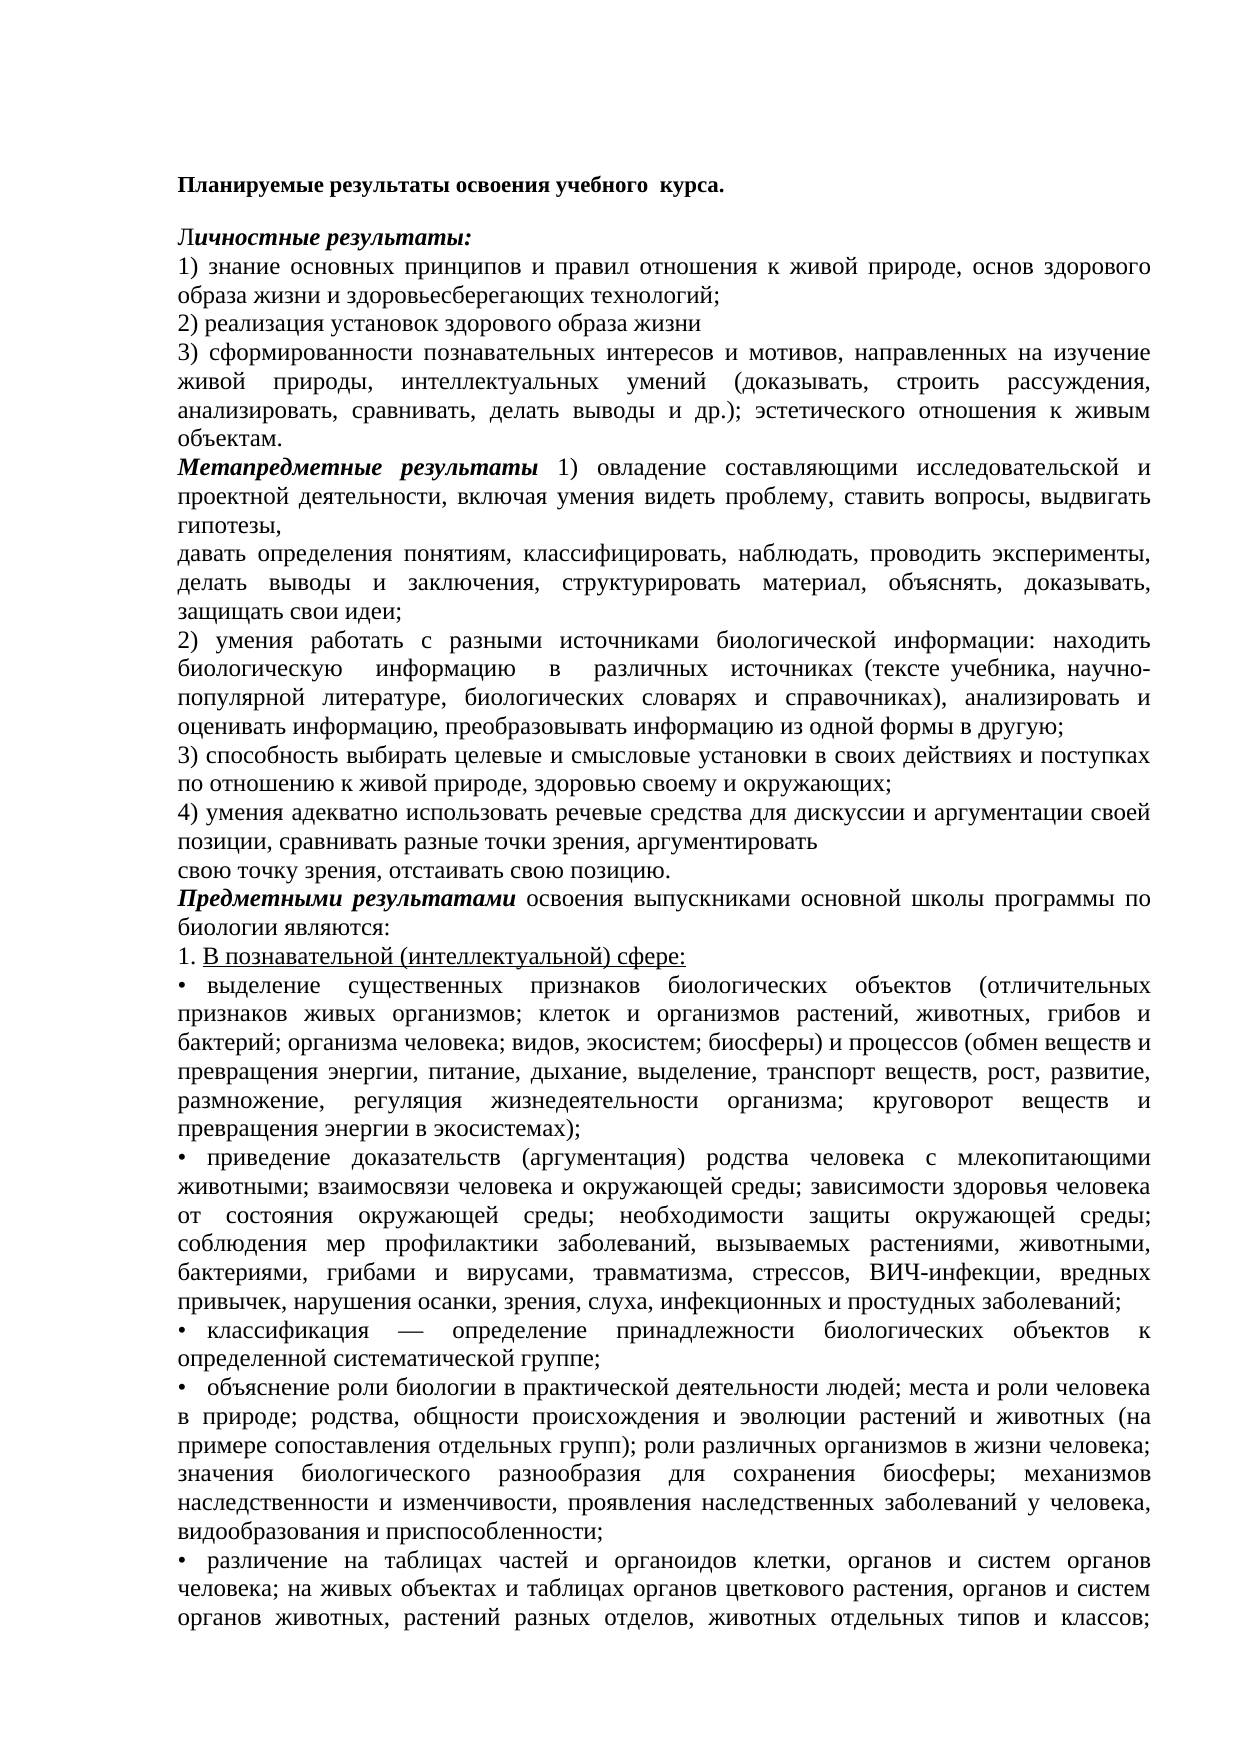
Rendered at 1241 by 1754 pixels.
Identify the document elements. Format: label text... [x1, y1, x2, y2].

text 3) способность выбирать целевые и смысловые установки в своих действиях и поступках по отношению к живой природе, здоровью своему и окружающих; [177, 740, 1152, 797]
list классификация — определение принадлежности биологических объектов к определенной систематической группе; [177, 1315, 1152, 1372]
text Планируемые результаты освоения учебного курса. [177, 171, 1152, 197]
text 1) знание основных принципов и правил отношения к живой природе, основ здорового образа жизни и здоровьесберегающих технологий; [177, 251, 1152, 308]
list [177, 1545, 1152, 1631]
text Метапредметные результаты 1) овладение составляющими исследовательской и проектной деятельности, включая умения видеть проблему, ставить вопросы, выдвигать гипотезы, [177, 452, 1152, 538]
text 4) умения адекватно использовать речевые средства для дискуссии и аргументации своей позиции, сравнивать разные точки зрения, аргументировать [177, 797, 1152, 855]
text 1. В познавательной (интеллектуальной) сфере: [177, 941, 1152, 970]
text давать определения понятиям, классифицировать, наблюдать, проводить эксперименты, делать выводы и заключения, структурировать материал, объяснять, доказывать, защищать свои идеи; [177, 538, 1152, 625]
text Предметными результатами освоения выпускниками основной школы программы по биологии являются: [177, 883, 1152, 941]
list приведение доказательств (аргументация) родства человека с млекопитающими животными; взаимосвязи человека и окружающей среды; зависимости здоровья человека от состояния окружающей среды; необходимости защиты окружающей среды; соблюдения мер профилактики заболеваний, вызываемых растениями, животными, бактериями, грибами и вирусами, травматизма, стрессов, ВИЧ-инфекции, вредных привычек, нарушения осанки, зрения, слуха, инфекционных и простудных заболеваний; [177, 1142, 1152, 1315]
text Личностные результаты: [177, 222, 1152, 251]
list выделение существенных признаков биологических объектов (отличительных признаков живых организмов; клеток и организмов растений, животных, грибов и бактерий; организма человека; видов, экосистем; биосферы) и процессов (обмен веществ и превращения энергии, питание, дыхание, выделение, транспорт веществ, рост, развитие, размножение, регуляция жизнедеятельности организма; круговорот веществ и превращения энергии в экосистемах); [177, 970, 1152, 1142]
text свою точку зрения, отстаивать свою позицию. [177, 855, 1152, 883]
text 3) сформированности познавательных интересов и мотивов, направленных на изучение живой природы, интеллектуальных умений (доказывать, строить рассуждения, анализировать, сравнивать, делать выводы и др.); эстетического отношения к живым объектам. [177, 337, 1152, 452]
text 2) реализация установок здорового образа жизни [177, 308, 1152, 337]
list объяснение роли биологии в практической деятельности людей; места и роли человека в природе; родства, общности происхождения и эволюции растений и животных (на примере сопоставления отдельных групп); роли различных организмов в жизни человека; значения биологического разнообразия для сохранения биосферы; механизмов наследственности и изменчивости, проявления наследственных заболеваний у человека, видообразования и приспособленности; [177, 1372, 1152, 1545]
text 2) умения работать с разными источниками биологической информации: находить биологическую информацию в различных источниках (тексте учебника, научно-популярной литературе, биологических словарях и справочниках), анализировать и оценивать информацию, преобразовывать информацию из одной формы в другую; [177, 625, 1152, 740]
